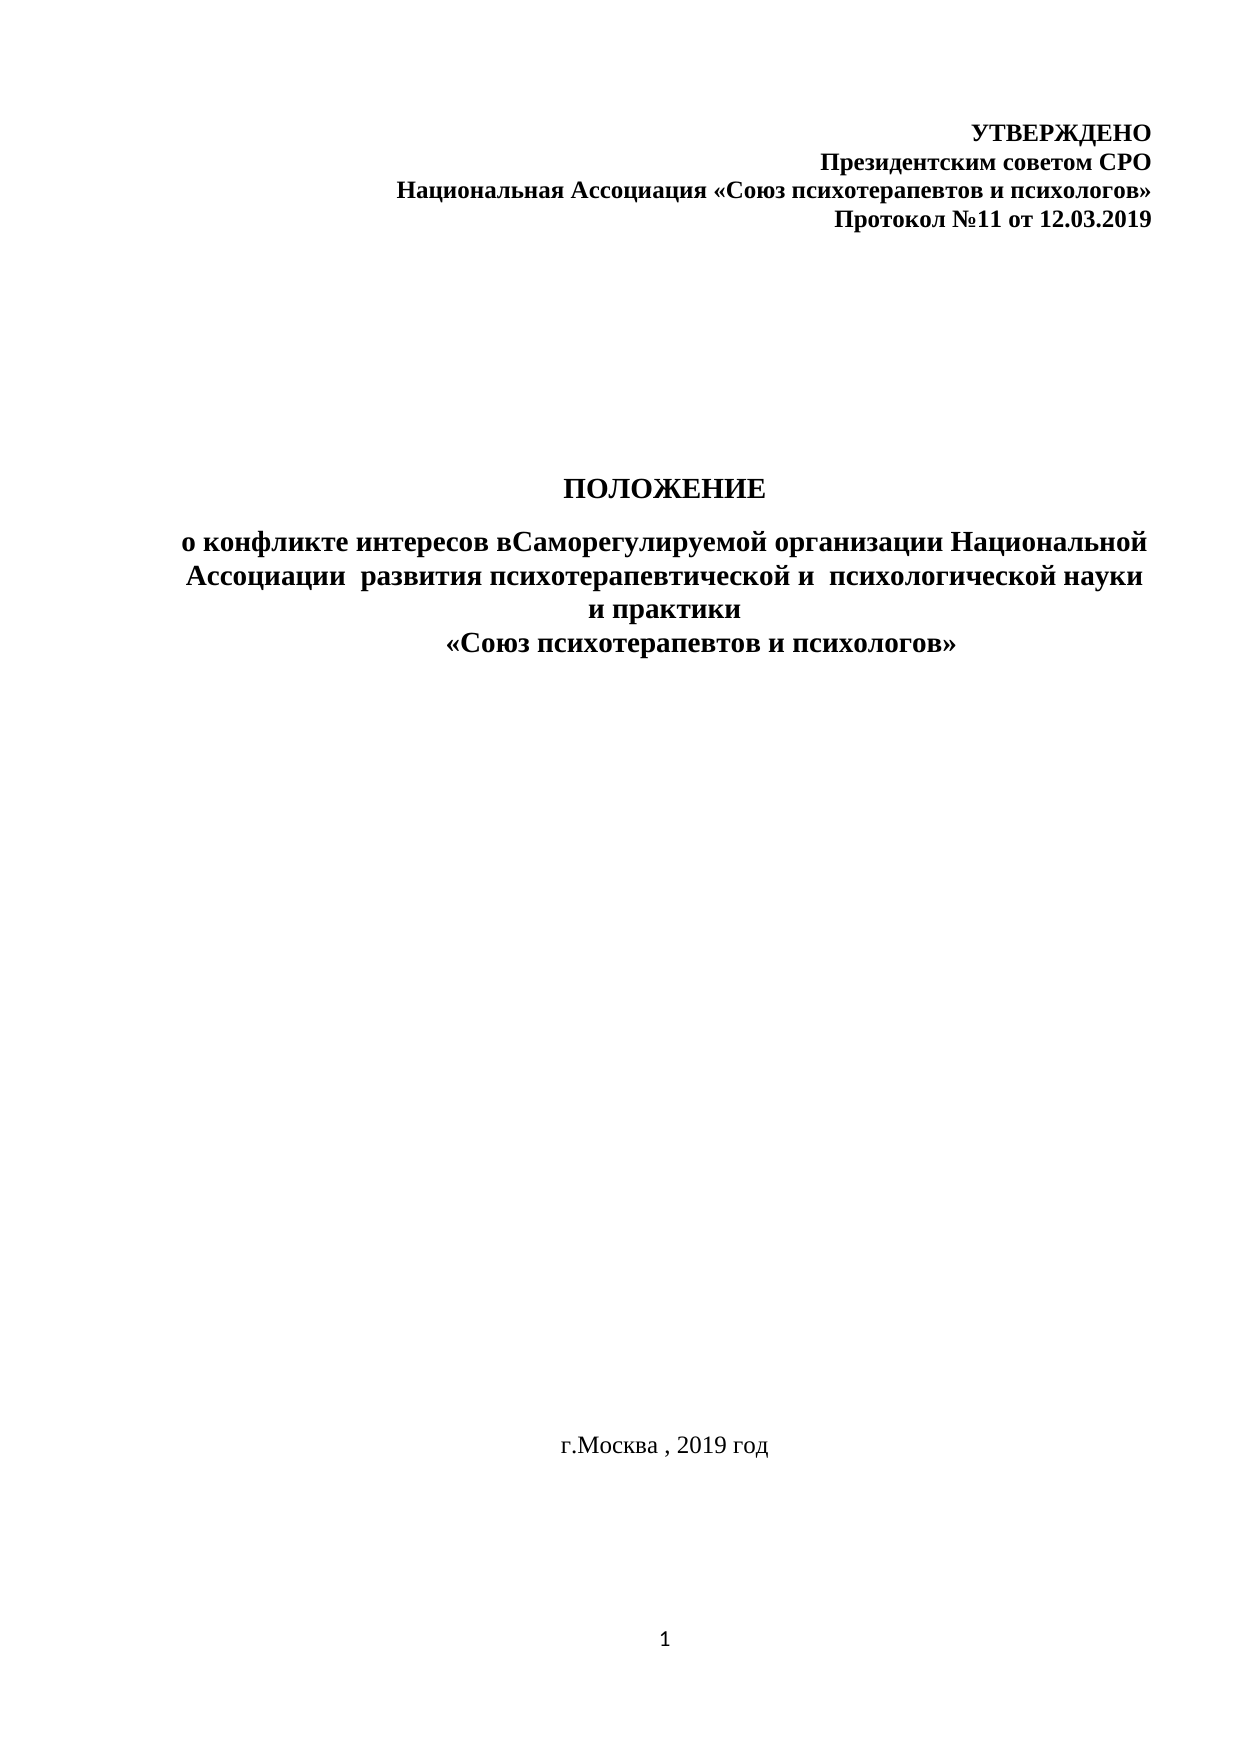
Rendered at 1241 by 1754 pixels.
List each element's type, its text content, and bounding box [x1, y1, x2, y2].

text о конфликте интересов вСаморегулируемой организации Национальной Ассоциации развития психотерапевтической и психологической науки и практики [177, 524, 1152, 625]
text «Союз психотерапевтов и психологов» [177, 625, 1152, 659]
text Президентским советом СРО [177, 147, 1152, 176]
text г.Москва , 2019 год [177, 1430, 1152, 1459]
text ПОЛОЖЕНИЕ [177, 472, 1152, 505]
text УТВЕРЖДЕНО [177, 118, 1152, 147]
text Протокол №11 от 12.03.2019 [177, 204, 1152, 233]
text Национальная Ассоциация «Союз психотерапевтов и психологов» [177, 176, 1152, 204]
